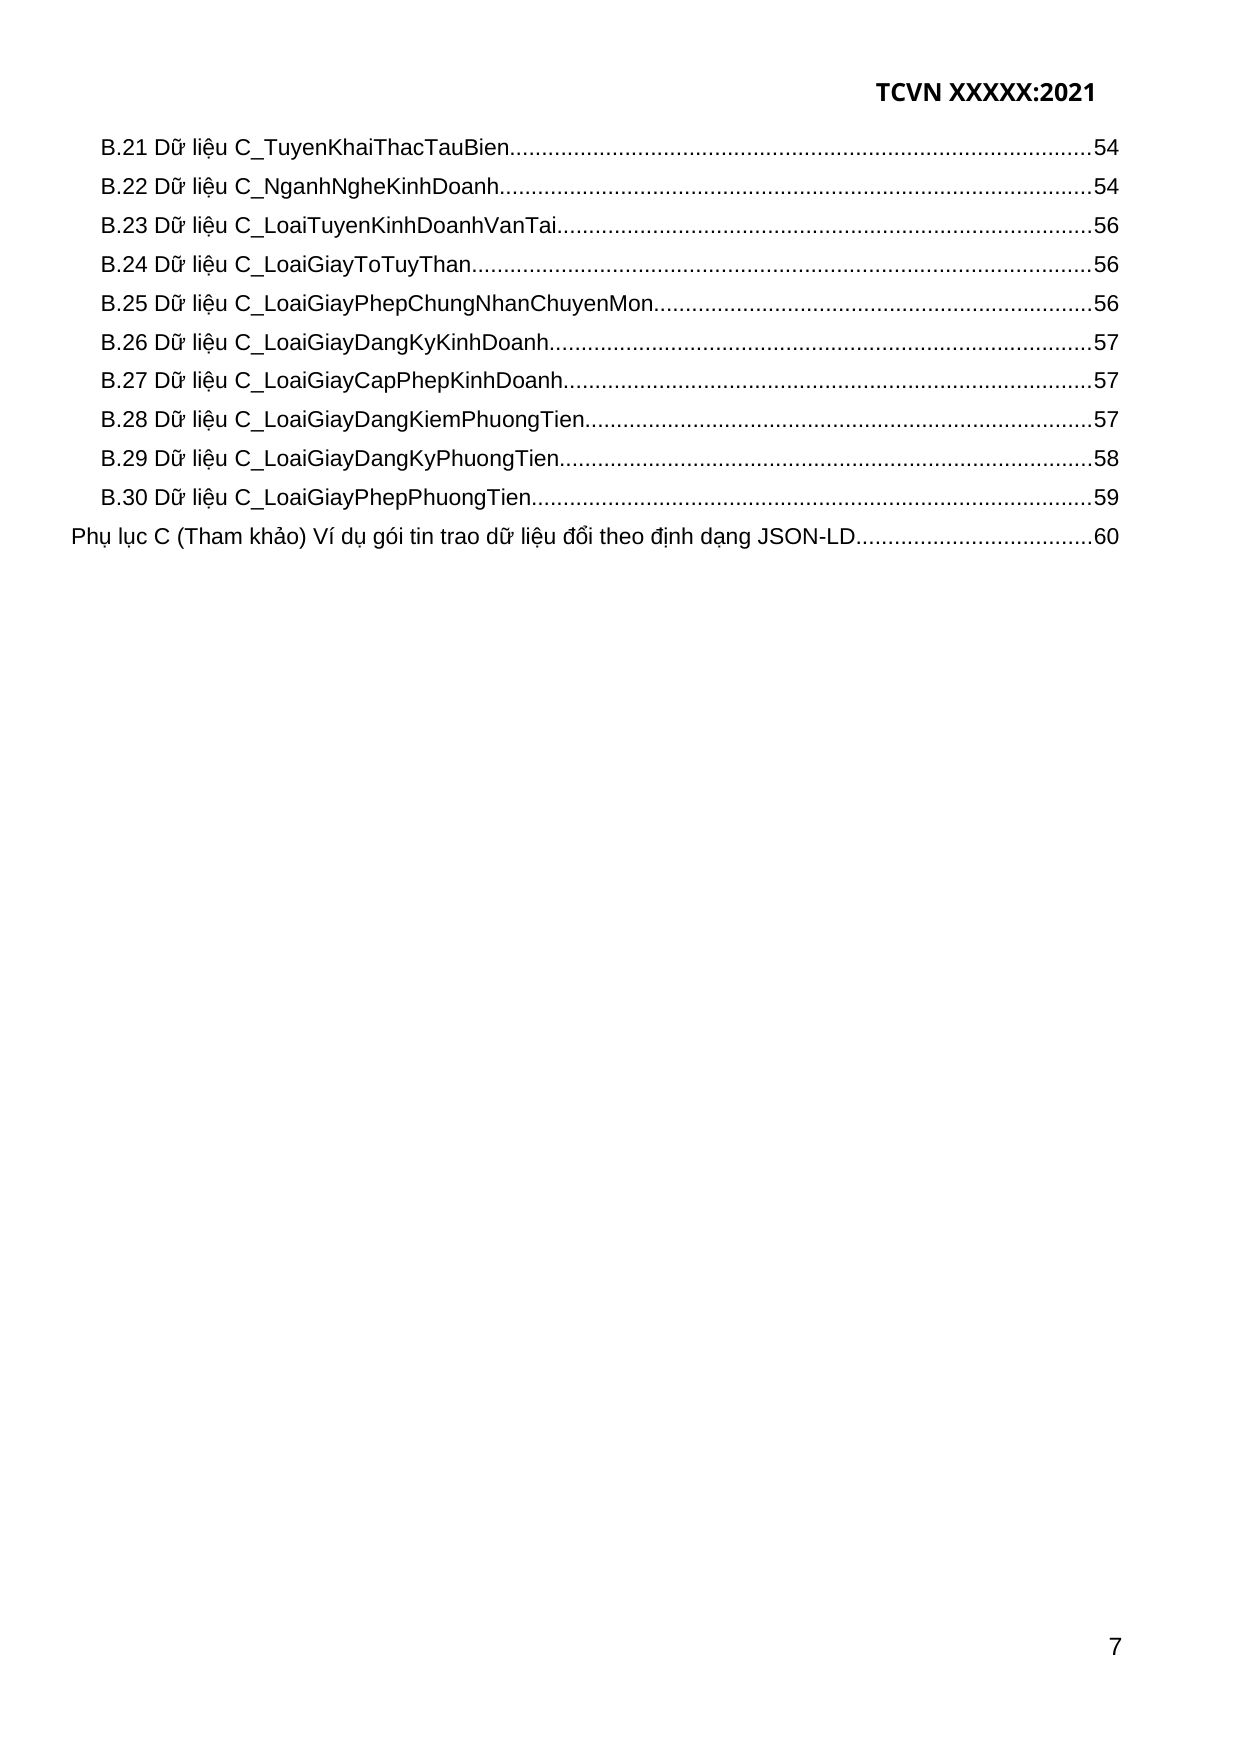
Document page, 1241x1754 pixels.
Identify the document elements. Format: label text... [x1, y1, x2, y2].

text B.27 Dữ liệu C_LoaiGiayCapPhepKinhDoanh 57 [71, 367, 1122, 394]
text Phụ lục C (Tham khảo) Ví dụ gói tin trao dữ liệu đổi theo định dạng JSON-LD 60 [71, 523, 1122, 549]
text B.26 Dữ liệu C_LoaiGiayDangKyKinhDoanh 57 [71, 328, 1122, 355]
text B.24 Dữ liệu C_LoaiGiayToTuyThan 56 [71, 251, 1122, 277]
text B.22 Dữ liệu C_NganhNgheKinhDoanh 54 [71, 173, 1122, 199]
text B.28 Dữ liệu C_LoaiGiayDangKiemPhuongTien 57 [71, 406, 1122, 432]
text B.23 Dữ liệu C_LoaiTuyenKinhDoanhVanTai 56 [71, 212, 1122, 238]
text B.29 Dữ liệu C_LoaiGiayDangKyPhuongTien 58 [71, 445, 1122, 471]
text B.21 Dữ liệu C_TuyenKhaiThacTauBien 54 [71, 134, 1122, 161]
text B.25 Dữ liệu C_LoaiGiayPhepChungNhanChuyenMon 56 [71, 289, 1122, 316]
text B.30 Dữ liệu C_LoaiGiayPhepPhuongTien 59 [71, 484, 1122, 510]
